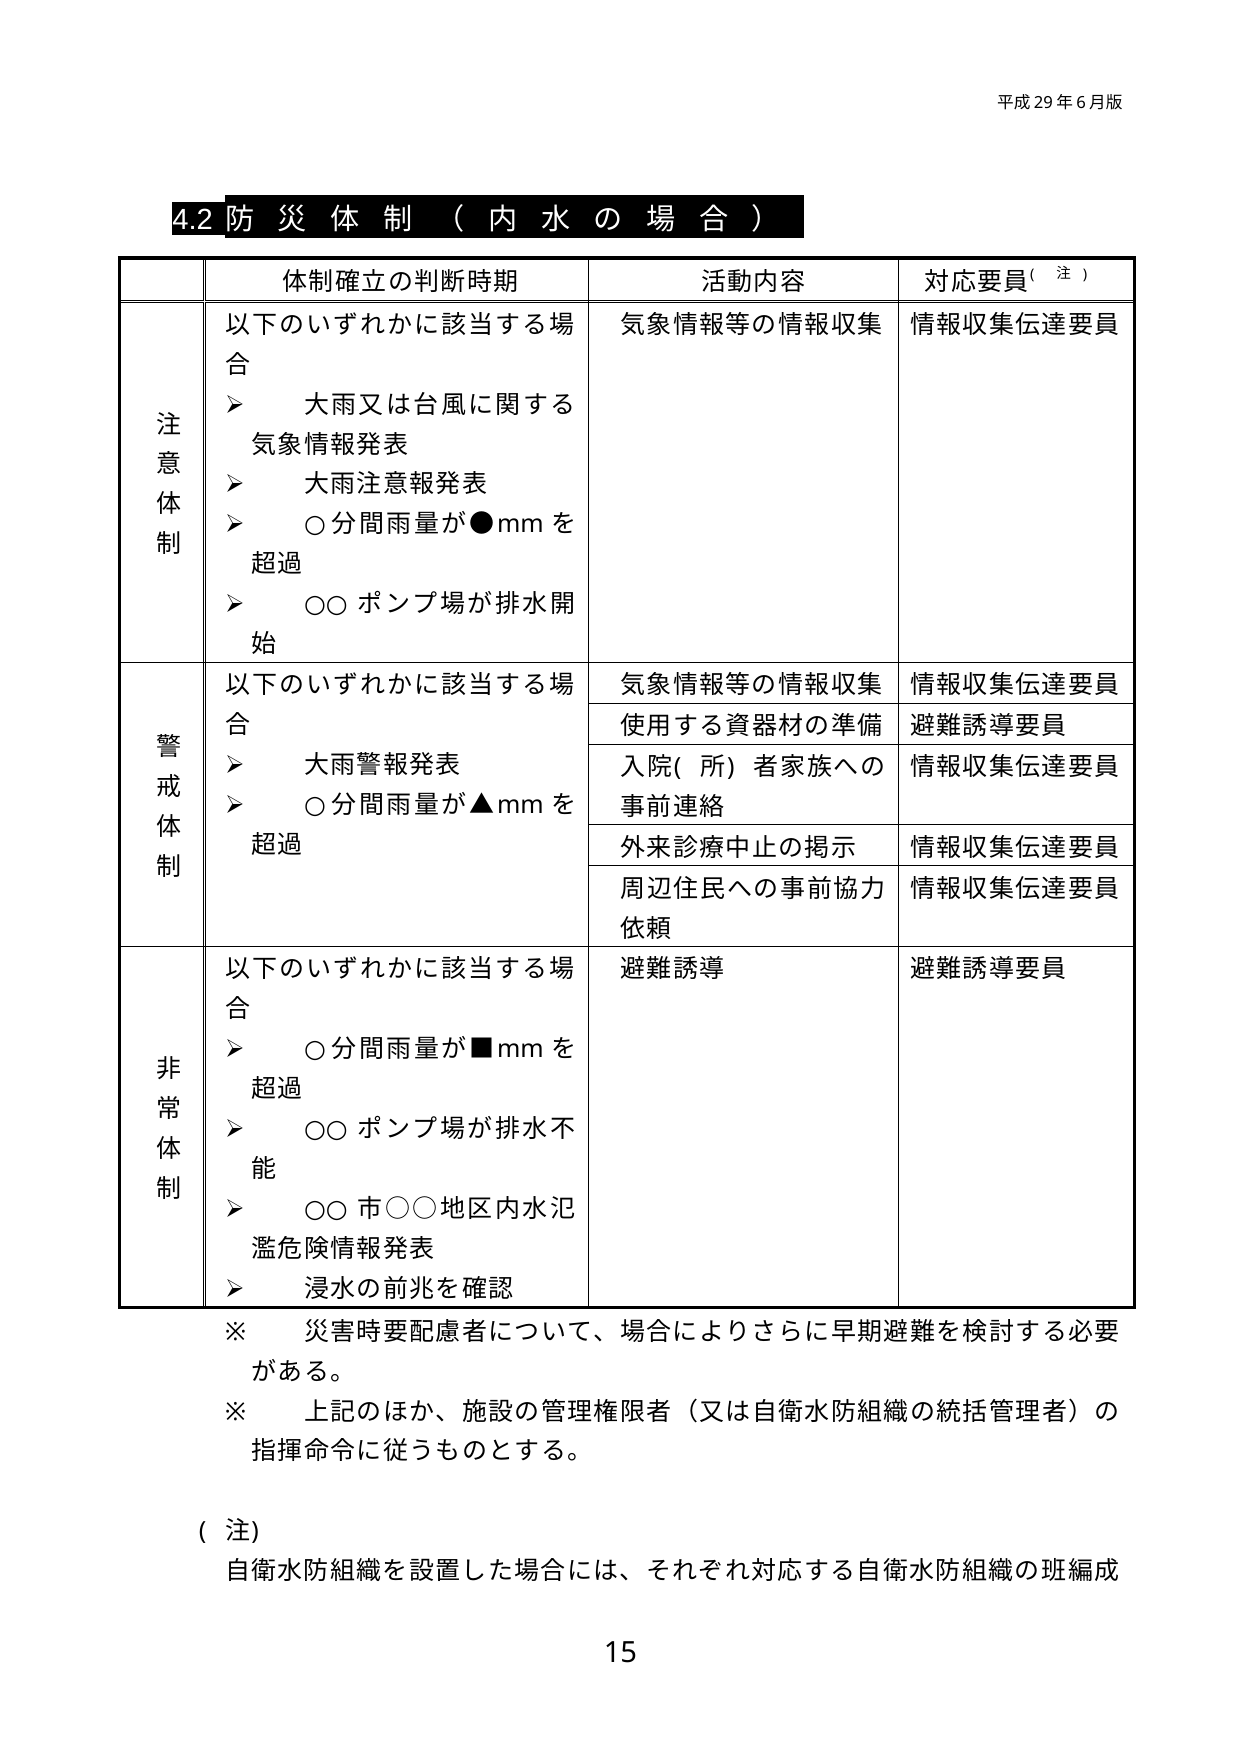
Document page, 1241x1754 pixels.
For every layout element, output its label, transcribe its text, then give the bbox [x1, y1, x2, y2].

table_cell 情報収集伝達要員 [899, 663, 1133, 703]
table_cell 外来診療中止の掲示 [589, 825, 898, 865]
list 上記のほか、施設の管理権限者（又は自衛水防組織の統括管理者）の指揮命令に従うものとする。 [199, 1389, 1121, 1469]
table_cell 以下のいずれかに該当する場合 大雨警報発表 ○分間雨量が▲mmを超過 [206, 663, 588, 946]
table_cell 避難誘導要員 [899, 947, 1133, 1306]
table_cell 避難誘導要員 [899, 704, 1133, 743]
list 災害時要配慮者について、場合によりさらに早期避難を検討する必要がある。 [199, 1309, 1121, 1389]
table_cell 周辺住民への事前協力依頼 [589, 866, 898, 946]
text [220, 1549, 1121, 1589]
table_cell 非常体制 [121, 947, 203, 1306]
table_cell 以下のいずれかに該当する場合 大雨又は台風に関する気象情報発表 大雨注意報発表 ○分間雨量が●mmを超過 ○○ポンプ場が排水開始 [206, 303, 588, 662]
table_cell 情報収集伝達要員 [899, 745, 1133, 824]
table_cell 情報収集伝達要員 [899, 303, 1133, 662]
table_cell 入院(所)者家族への事前連絡 [589, 745, 898, 824]
table_header 対応要員(注) [899, 260, 1133, 299]
table_cell 気象情報等の情報収集 [589, 663, 898, 703]
table_cell 警戒体制 [121, 663, 203, 946]
table_header [121, 260, 203, 299]
table_cell 注意体制 [121, 303, 203, 662]
table_cell 情報収集伝達要員 [899, 866, 1133, 946]
table_cell 以下のいずれかに該当する場合 ○分間雨量が■mmを超過 ○○ポンプ場が排水不能 ○○市○○地区内水氾濫危険情報発表 浸水の前兆を確認 [206, 947, 588, 1306]
table_cell 使用する資器材の準備 [589, 704, 898, 743]
text (注) [178, 1509, 1121, 1549]
table_cell 気象情報等の情報収集 [589, 303, 898, 662]
table_cell 避難誘導 [589, 947, 898, 1306]
subtitle 4.2 防災体制（内水の場合） [119, 177, 1121, 256]
table_cell 情報収集伝達要員 [899, 825, 1133, 865]
table_header 体制確立の判断時期 [206, 260, 588, 299]
table_header 活動内容 [589, 260, 898, 299]
